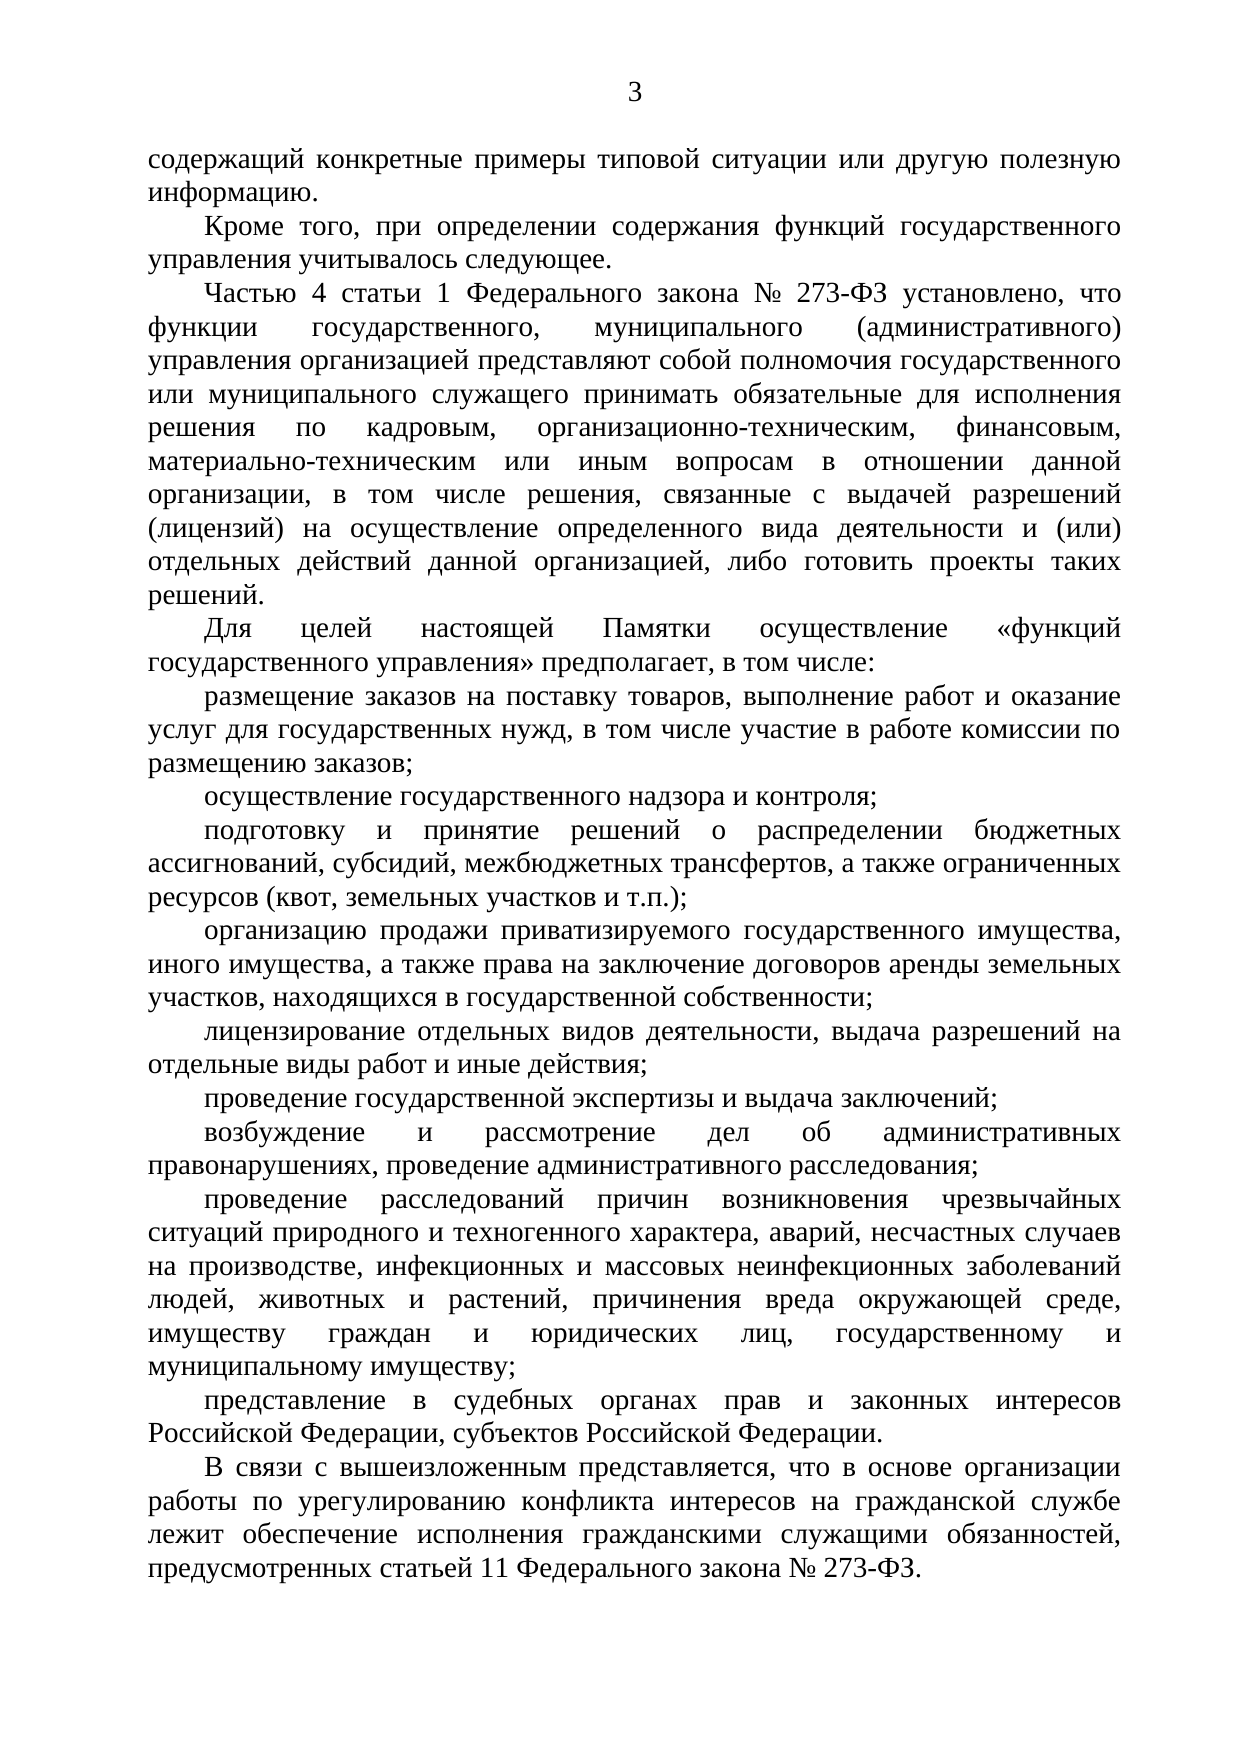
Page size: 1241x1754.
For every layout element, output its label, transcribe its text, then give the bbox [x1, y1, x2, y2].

text Кроме того, при определении содержания функций государственного управления учитывалось следующее. [148, 208, 1122, 275]
text проведение расследований причин возникновения чрезвычайных ситуаций природного и техногенного характера, аварий, несчастных случаев на производстве, инфекционных и массовых неинфекционных заболеваний людей, животных и растений, причинения вреда окружающей среде, имуществу граждан и юридических лиц, государственному и муниципальному имуществу; [148, 1181, 1122, 1382]
text Частью 4 статьи 1 Федерального закона № 273-ФЗ установлено, что функции государственного, муниципального (административного) управления организацией представляют собой полномочия государственного или муниципального служащего принимать обязательные для исполнения решения по кадровым, организационно-техническим, финансовым, материально-техническим или иным вопросам в отношении данной организации, в том числе решения, связанные с выдачей разрешений (лицензий) на осуществление определенного вида деятельности и (или) отдельных действий данной организацией, либо готовить проекты таких решений. [148, 275, 1122, 611]
text возбуждение и рассмотрение дел об административных правонарушениях, проведение административного расследования; [148, 1114, 1122, 1181]
text лицензирование отдельных видов деятельности, выдача разрешений на отдельные виды работ и иные действия; [148, 1013, 1122, 1080]
text Для целей настоящей Памятки осуществление «функций государственного управления» предполагает, в том числе: [148, 611, 1122, 678]
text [148, 141, 1122, 208]
text размещение заказов на поставку товаров, выполнение работ и оказание услуг для государственных нужд, в том числе участие в работе комиссии по размещению заказов; [148, 678, 1122, 778]
text проведение государственной экспертизы и выдача заключений; [148, 1080, 1122, 1114]
text осуществление государственного надзора и контроля; [148, 778, 1122, 812]
text организацию продажи приватизируемого государственного имущества, иного имущества, а также права на заключение договоров аренды земельных участков, находящихся в государственной собственности; [148, 912, 1122, 1013]
text В связи с вышеизложенным представляется, что в основе организации работы по урегулированию конфликта интересов на гражданской службе лежит обеспечение исполнения гражданскими служащими обязанностей, предусмотренных статьей 11 Федерального закона № 273-ФЗ. [148, 1449, 1122, 1583]
text подготовку и принятие решений о распределении бюджетных ассигнований, субсидий, межбюджетных трансфертов, а также ограниченных ресурсов (квот, земельных участков и т.п.); [148, 812, 1122, 912]
text представление в судебных органах прав и законных интересов Российской Федерации, субъектов Российской Федерации. [148, 1382, 1122, 1449]
